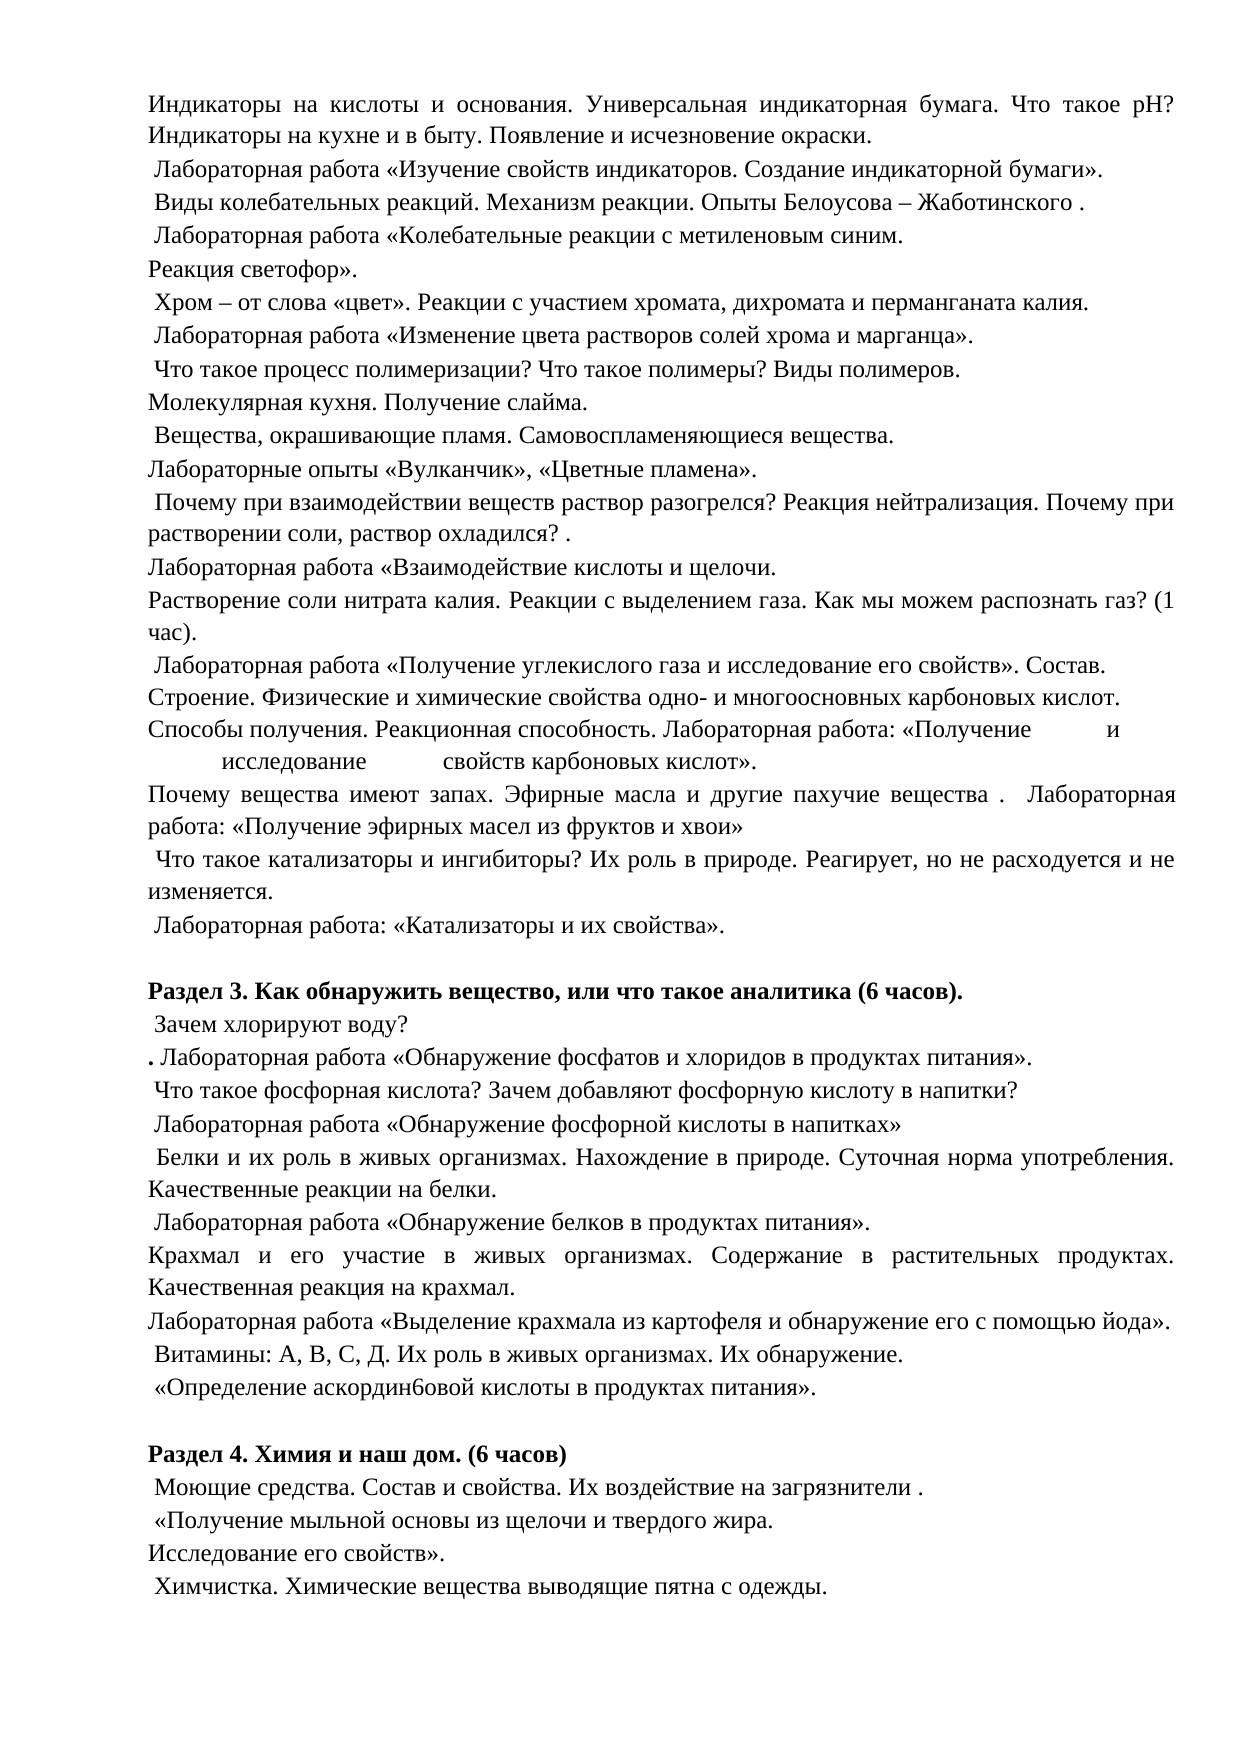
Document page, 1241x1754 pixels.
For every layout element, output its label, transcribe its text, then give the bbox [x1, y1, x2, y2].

text «Получение мыльной основы из щелочи и твердого жира. [148, 1505, 1176, 1533]
text Лабораторная работа «Обнаружение белков в продуктах питания». [148, 1207, 1176, 1236]
text Лабораторная работа «Взаимодействие кислоты и щелочи. [148, 552, 1181, 581]
text Вещества, окрашивающие пламя. Самовоспламеняющиеся вещества. [148, 421, 1176, 449]
text Что такое фосфорная кислота? Зачем добавляют фосфорную кислоту в напитки? [148, 1075, 1176, 1104]
text Лабораторная работа: «Катализаторы и их свойства». [148, 910, 1176, 938]
text Витамины: А, В, С, Д. Их роль в живых организмах. Их обнаружение. [148, 1339, 1176, 1368]
text Моющие средства. Состав и свойства. Их воздействие на загрязнители . [148, 1472, 1176, 1501]
text Лабораторная работа «Изучение свойств индикаторов. Создание индикаторной бумаги». [148, 154, 1176, 183]
text Химчистка. Химические вещества выводящие пятна с одежды. [148, 1571, 1176, 1600]
text . Лабораторная работа «Обнаружение фосфатов и хлоридов в продуктах питания». [148, 1042, 1176, 1071]
text Раздел 3. Как обнаружить вещество, или что такое аналитика (6 часов). [148, 976, 1176, 1005]
text Лабораторная работа «Изменение цвета растворов солей хрома и марганца». [148, 321, 1176, 349]
text Лабораторная работа «Выделение крахмала из картофеля и обнаружение его с помощью йода». [148, 1306, 1176, 1334]
text Хром – от слова «цвет». Реакции с участием хромата, дихромата и перманганата калия. [148, 287, 1176, 316]
text Почему вещества имеют запах. Эфирные масла и другие пахучие вещества . Лабораторная работа: «Получение эфирных масел из фруктов и хвои» [148, 779, 1176, 840]
text Растворение соли нитрата калия. Реакции с выделением газа. Как мы можем распознать газ? (1 час). [148, 585, 1176, 646]
text Зачем хлорируют воду? [148, 1009, 1176, 1038]
text Что такое процесс полимеризации? Что такое полимеры? Виды полимеров. [148, 354, 1176, 383]
text Лабораторная работа «Получение углекислого газа и исследование его свойств». Состав. Строение. Физические и химические свойства одно- и многоосновных карбоновых кислот. Способы получения. Реакционная способность. Лабораторная работа: «Получение и исследование свойств карбоновых кислот». [148, 650, 1176, 775]
text Лабораторная работа «Колебательные реакции с метиленовым синим. [148, 221, 1176, 249]
text Почему при взаимодействии веществ раствор разогрелся? Реакция нейтрализация. Почему при растворении соли, раствор охладился? . [148, 487, 1176, 547]
text Раздел 4. Химия и наш дом. (6 часов) [148, 1439, 1176, 1468]
text Молекулярная кухня. Получение слайма. [148, 387, 1176, 416]
text Индикаторы на кислоты и основания. Универсальная индикаторная бумага. Что такое рН? Индикаторы на кухне и в быту. Появление и исчезновение окраски. [148, 89, 1176, 149]
text Реакция светофор». [148, 254, 1176, 283]
text Виды колебательных реакций. Механизм реакции. Опыты Белоусова – Жаботинского . [148, 187, 1176, 216]
text «Определение аскордин6овой кислоты в продуктах питания». [148, 1372, 1176, 1401]
text Белки и их роль в живых организмах. Нахождение в природе. Суточная норма употребления. Качественные реакции на белки. [148, 1142, 1176, 1203]
text Лабораторные опыты «Вулканчик», «Цветные пламена». [148, 454, 1176, 483]
text Крахмал и его участие в живых организмах. Содержание в растительных продуктах. Качественная реакция на крахмал. [148, 1241, 1176, 1301]
text Исследование его свойств». [148, 1538, 1176, 1567]
text Лабораторная работа «Обнаружение фосфорной кислоты в напитках» [148, 1109, 1176, 1137]
text Что такое катализаторы и ингибиторы? Их роль в природе. Реагирует, но не расходуется и не изменяется. [148, 844, 1176, 905]
